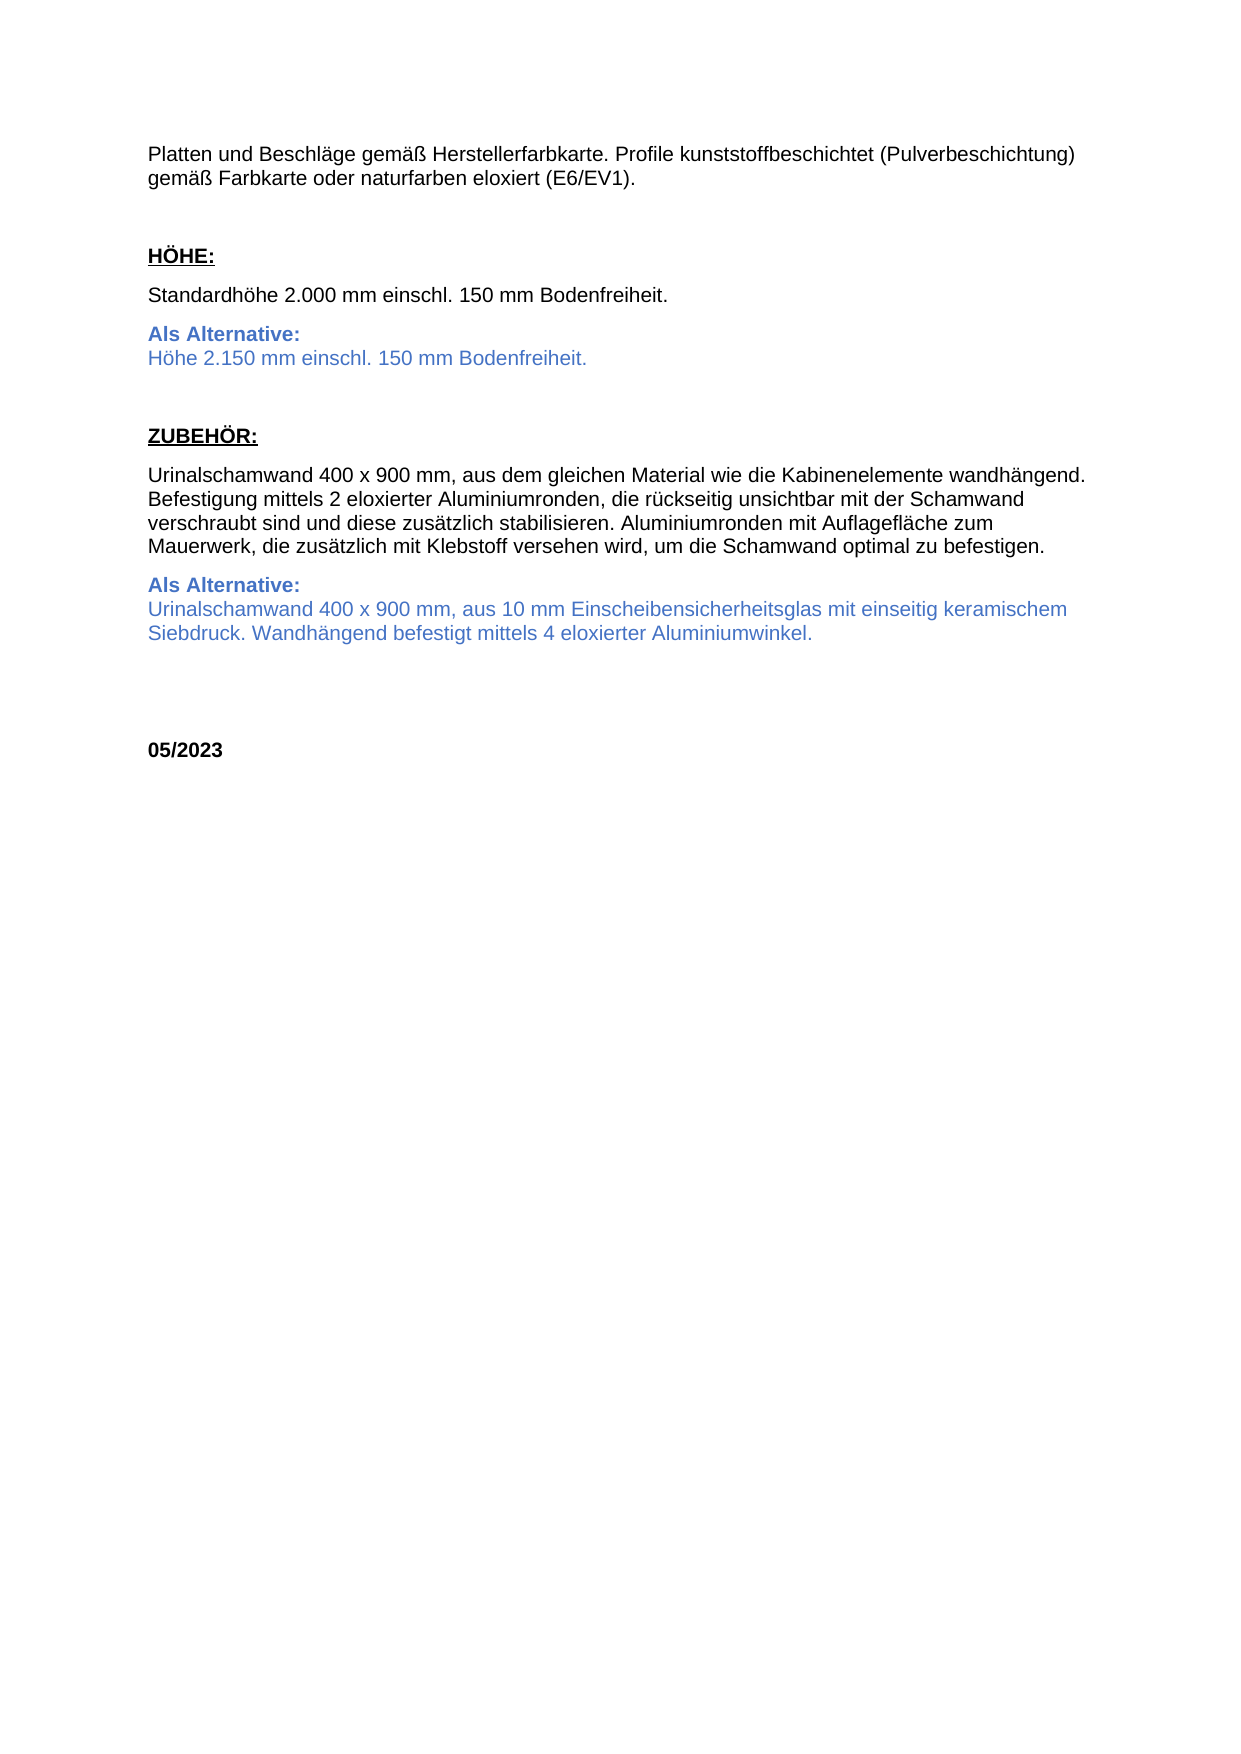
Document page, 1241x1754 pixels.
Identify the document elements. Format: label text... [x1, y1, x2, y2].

text HÖHE: [148, 244, 1092, 268]
text Als Alternative: Urinalschamwand 400 x 900 mm, aus 10 mm Einscheibensicherheitsglas mit einseitig keramischem Siebdruck. Wandhängend befestigt mittels 4 eloxierter Aluminiumwinkel. [148, 573, 1092, 645]
text Standardhöhe 2.000 mm einschl. 150 mm Bodenfreiheit. [148, 283, 1092, 307]
text 05/2023 [148, 738, 1092, 762]
text Platten und Beschläge gemäß Herstellerfarbkarte. Profile kunststoffbeschichtet (Pulverbeschichtung) gemäß Farbkarte oder naturfarben eloxiert (E6/EV1). [148, 142, 1092, 190]
text ZUBEHÖR: [148, 423, 1092, 447]
text Als Alternative: Höhe 2.150 mm einschl. 150 mm Bodenfreiheit. [148, 322, 1092, 369]
text Urinalschamwand 400 x 900 mm, aus dem gleichen Material wie die Kabinenelemente wandhängend. Befestigung mittels 2 eloxierter Aluminiumronden, die rückseitig unsichtbar mit der Schamwand verschraubt sind und diese zusätzlich stabilisieren. Aluminiumronden mit Auflagefläche zum Mauerwerk, die zusätzlich mit Klebstoff versehen wird, um die Schamwand optimal zu befestigen. [148, 462, 1092, 558]
